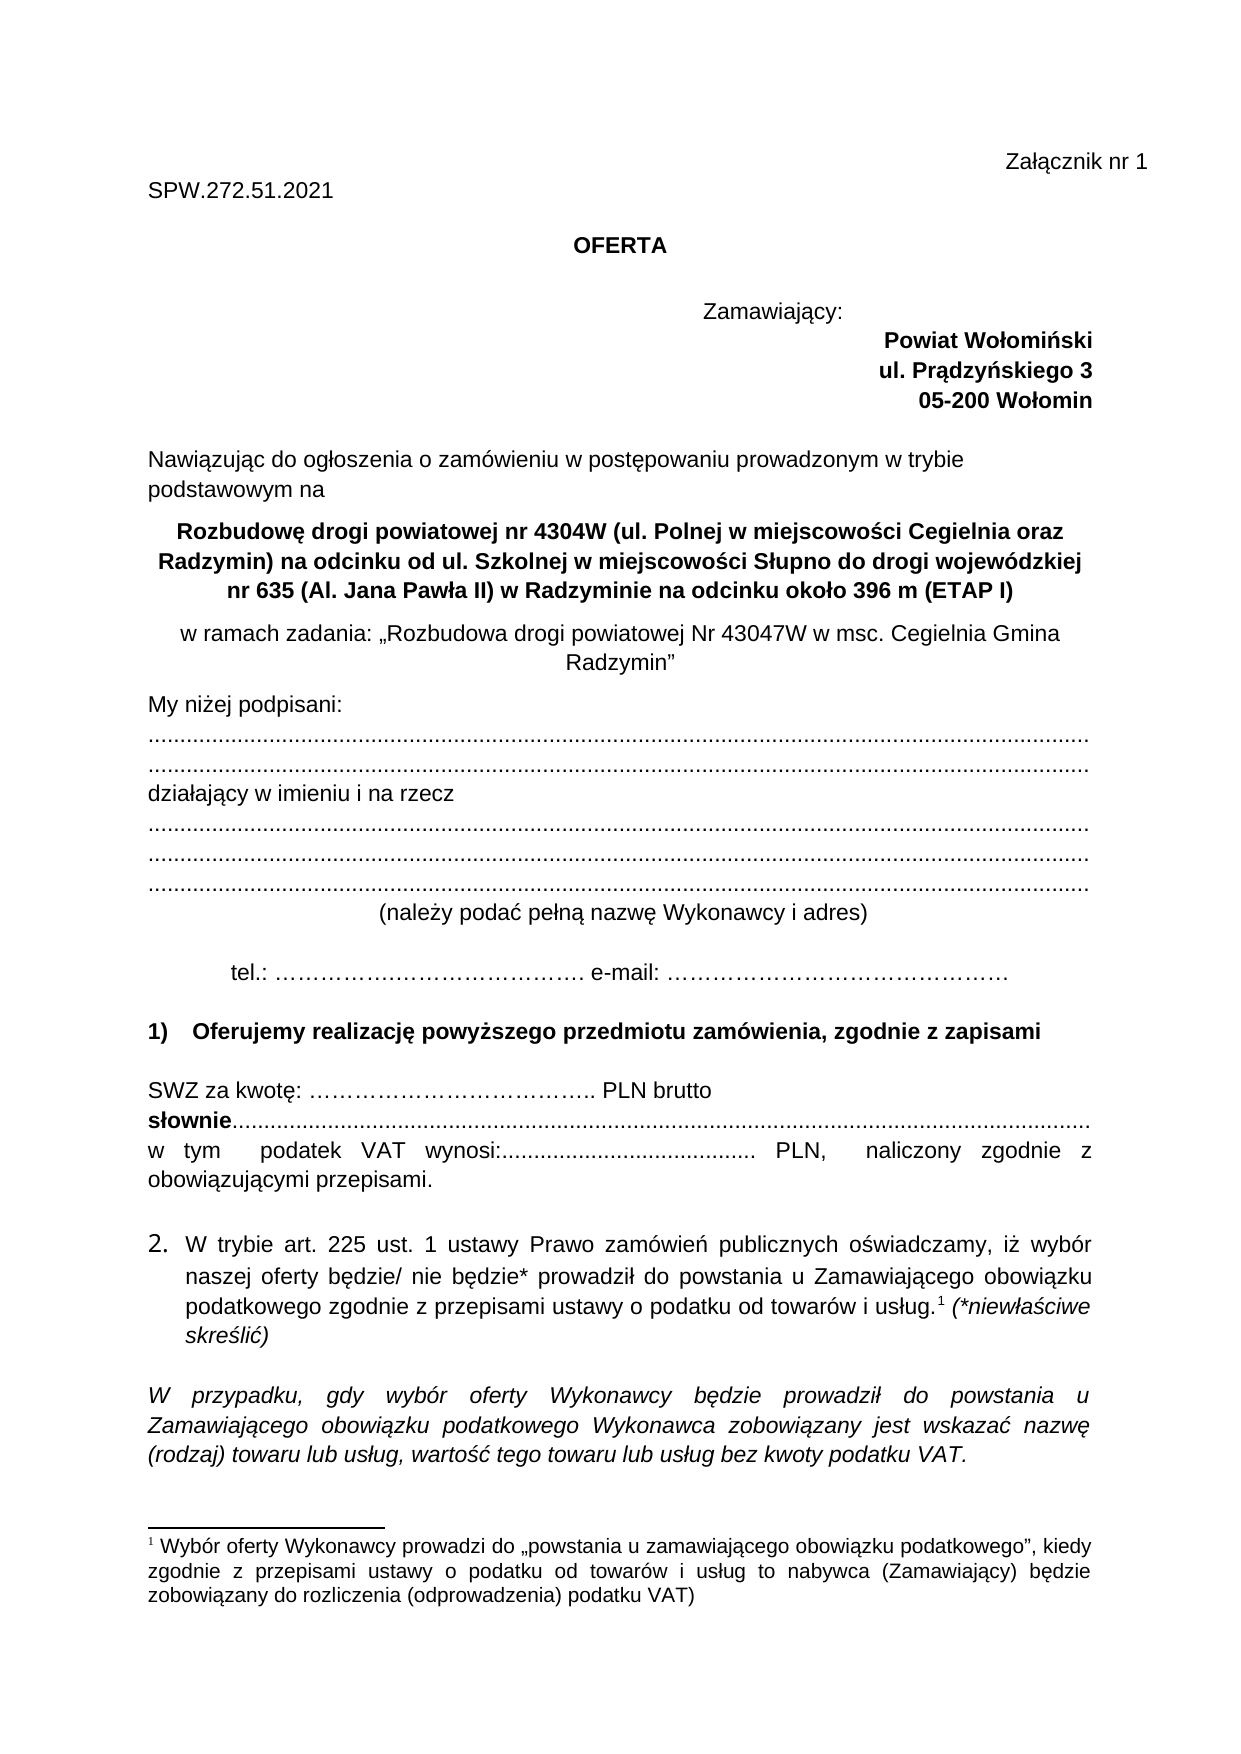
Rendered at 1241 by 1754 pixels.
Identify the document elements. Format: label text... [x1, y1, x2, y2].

text (należy podać pełną nazwę Wykonawcy i adres) [148, 899, 1093, 926]
text OFERTA [148, 232, 1093, 258]
text działający w imieniu i na rzecz .................................................................................................................................................... [148, 780, 1093, 836]
list Oferujemy realizację powyższego przedmiotu zamówienia, zgodnie z zapisami [148, 1018, 1093, 1044]
text SPW.272.51.2021 [148, 177, 1093, 204]
text tel.: …………….……………………. e-mail: ……………………………………… [148, 958, 1093, 985]
text My niżej podpisani: [148, 691, 1093, 718]
text SWZ za kwotę: ……………………………….. PLN brutto [148, 1077, 1093, 1104]
text Nawiązując do ogłoszenia o zamówieniu w postępowaniu prowadzonym w trybie podstawowym na [148, 446, 1093, 502]
text Rozbudowę drogi powiatowej nr 4304W (ul. Polnej w miejscowości Cegielnia oraz Radzymin) na odcinku od ul. Szkolnej w miejscowości Słupno do drogi wojewódzkiej nr 635 (Al. Jana Pawła II) w Radzyminie na odcinku około 396 m (ETAP I) [148, 518, 1093, 604]
text .................................................................................................................................................... [148, 869, 1093, 896]
text ul. Prądzyńskiego 3 [148, 357, 1093, 383]
text Zamawiający: [703, 298, 1093, 324]
text .................................................................................................................................................... [148, 721, 1093, 747]
text Załącznik nr 1 [153, 148, 1135, 174]
text 05-200 Wołomin [148, 387, 1093, 413]
text w ramach zadania: „Rozbudowa drogi powiatowej Nr 43047W w msc. Cegielnia Gmina Radzymin” [148, 619, 1093, 676]
text .................................................................................................................................................... [148, 751, 1093, 777]
text słownie....................................................................................................................................... [148, 1107, 1093, 1133]
text w tym podatek VAT wynosi:........................................ PLN, naliczony zgodnie z obowiązującymi przepisami. [148, 1137, 1093, 1193]
list W trybie art. 225 ust. 1 ustawy Prawo zamówień publicznych oświadczamy, iż wybór naszej oferty będzie/ nie będzie* prowadził do powstania u Zamawiającego obowiązku podatkowego zgodnie z przepisami ustawy o podatku od towarów i usług. (*niewłaściwe skreślić) [148, 1226, 1093, 1349]
text Powiat Wołomiński [148, 327, 1093, 354]
text .................................................................................................................................................... [148, 840, 1093, 866]
text W przypadku, gdy wybór oferty Wykonawcy będzie prowadził do powstania u Zamawiającego obowiązku podatkowego Wykonawca zobowiązany jest wskazać nazwę (rodzaj) towaru lub usług, wartość tego towaru lub usług bez kwoty podatku VAT. [148, 1382, 1093, 1468]
